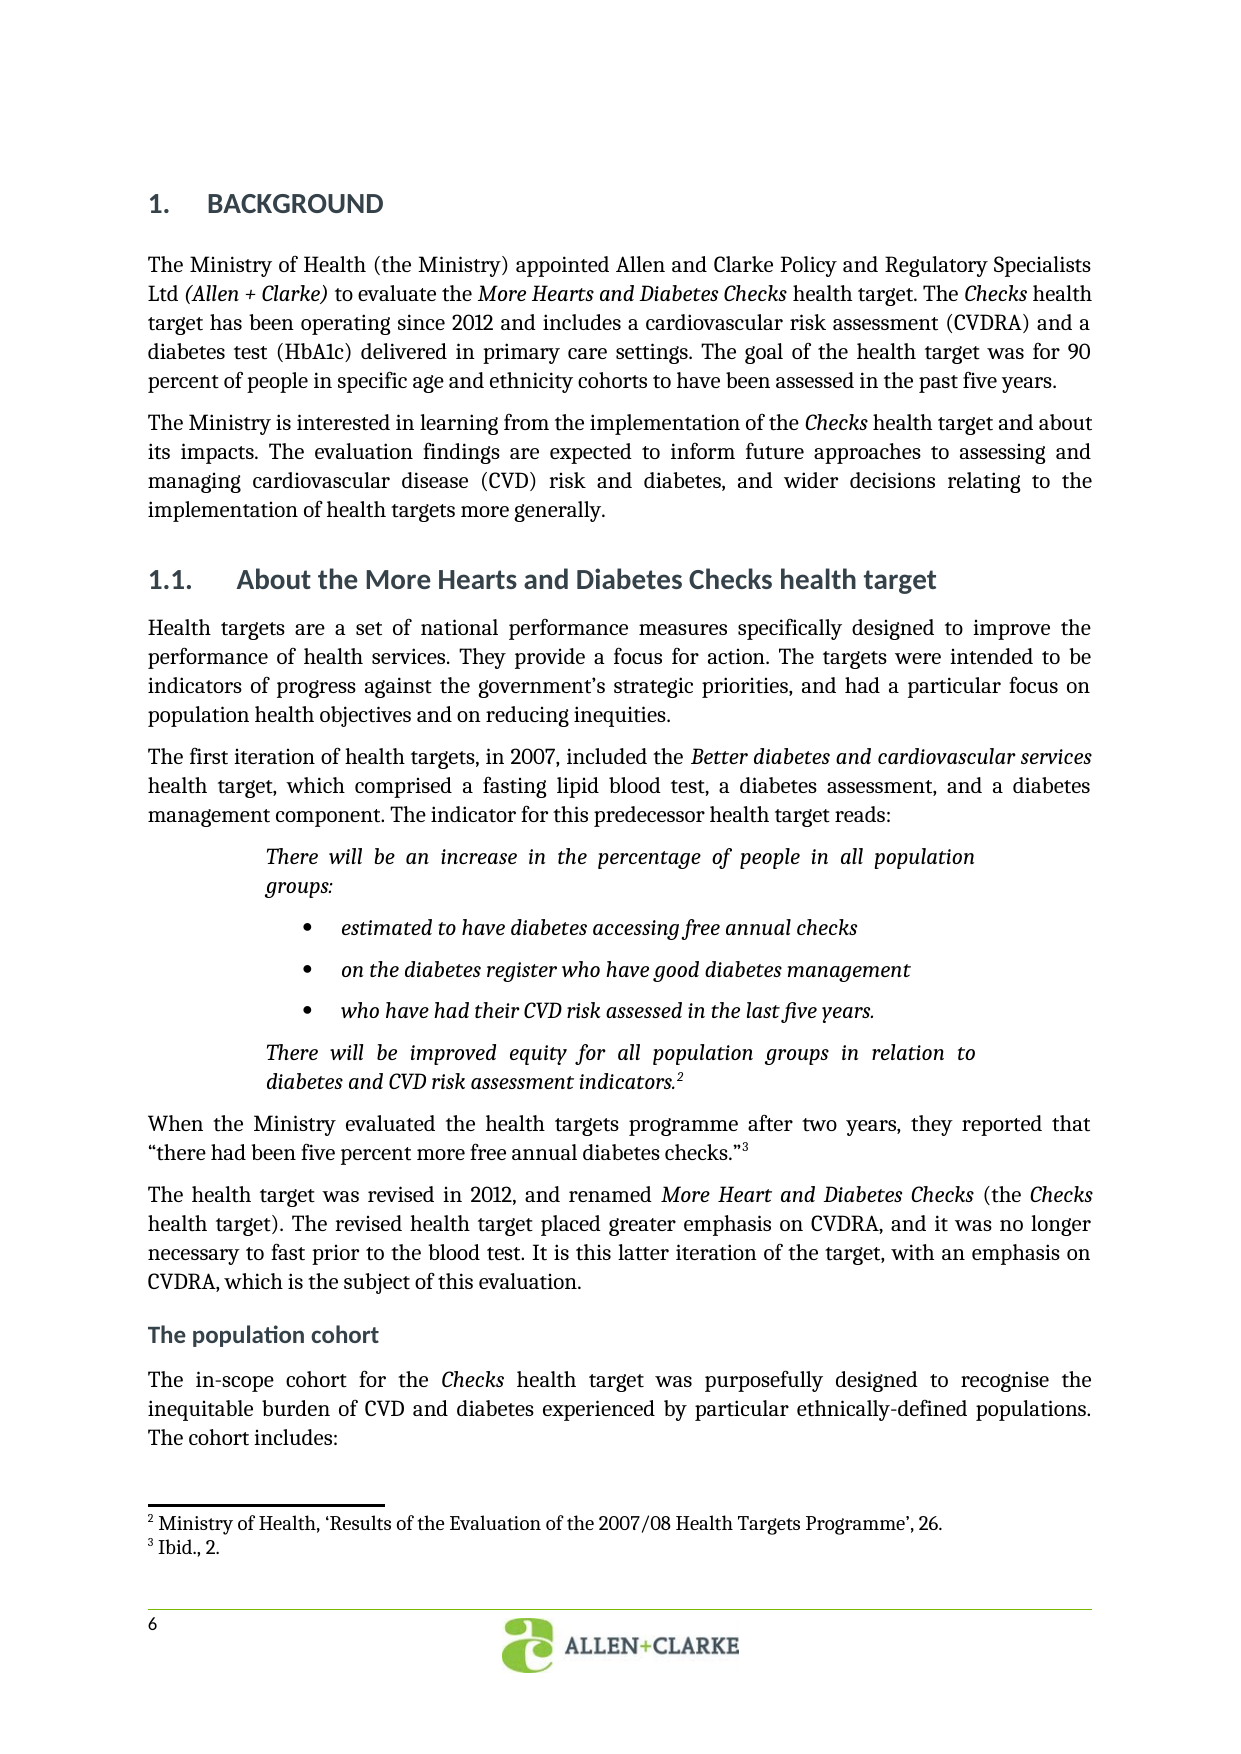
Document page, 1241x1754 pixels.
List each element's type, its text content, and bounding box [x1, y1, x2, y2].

subtitle The population cohort [148, 1320, 1092, 1349]
list who have had their CVD risk assessed in the last five years. [303, 995, 979, 1024]
list on the diabetes register who have good diabetes management [303, 954, 979, 983]
text When the Ministry evaluated the health targets programme after two years, they reported that “there had been five percent more free annual diabetes checks.” [148, 1108, 1092, 1166]
text The first iteration of health targets, in 2007, included the Better diabetes and cardiovascular services health target, which comprised a fasting lipid blood test, a diabetes assessment, and a diabetes management component. The indicator for this predecessor health target reads: [148, 741, 1092, 829]
subtitle Background [148, 185, 1092, 221]
text Health targets are a set of national performance measures specifically designed to improve the performance of health services. They provide a focus for action. The targets were intended to be indicators of progress against the government’s strategic priorities, and had a particular focus on population health objectives and on reducing inequities. [148, 612, 1092, 729]
subtitle About the More Hearts and Diabetes Checks health target [148, 561, 1092, 597]
text The health target was revised in 2012, and renamed More Heart and Diabetes Checks (the Checks health target). The revised health target placed greater emphasis on CVDRA, and it was no longer necessary to fast prior to the blood test. It is this latter iteration of the target, with an emphasis on CVDRA, which is the subject of this evaluation. [148, 1179, 1092, 1295]
text There will be improved equity for all population groups in relation to diabetes and risk assessment indicators. [266, 1037, 979, 1095]
text The Ministry is interested in learning from the implementation of the Checks health target and about its impacts. The evaluation findings are expected to inform future approaches to assessing and managing cardiovascular disease (CVD) risk and diabetes, and wider decisions relating to the implementation of health targets more generally. [148, 407, 1092, 524]
list estimated to have diabetes accessing free annual checks [303, 912, 979, 941]
text The Ministry of Health (the Ministry) appointed Allen and Clarke Policy and Regulatory Specialists Ltd (Allen + Clarke) to evaluate the More Hearts and Diabetes Checks health target. The Checks health target has been operating since 2012 and includes a cardiovascular risk assessment (CVDRA) and a diabetes test (HbA1c) delivered in primary care settings. The goal of the health target was for 90 percent of people in specific age and ethnicity cohorts to have been assessed in the past five years. [148, 249, 1092, 394]
picture [502, 1618, 739, 1673]
text There will be an increase in the percentage of people in all population groups: [266, 841, 979, 899]
text The in-scope cohort for the Checks health target was purposefully designed to recognise the inequitable burden of CVD and diabetes experienced by particular ethnically-defined populations. The cohort includes: [148, 1364, 1092, 1452]
